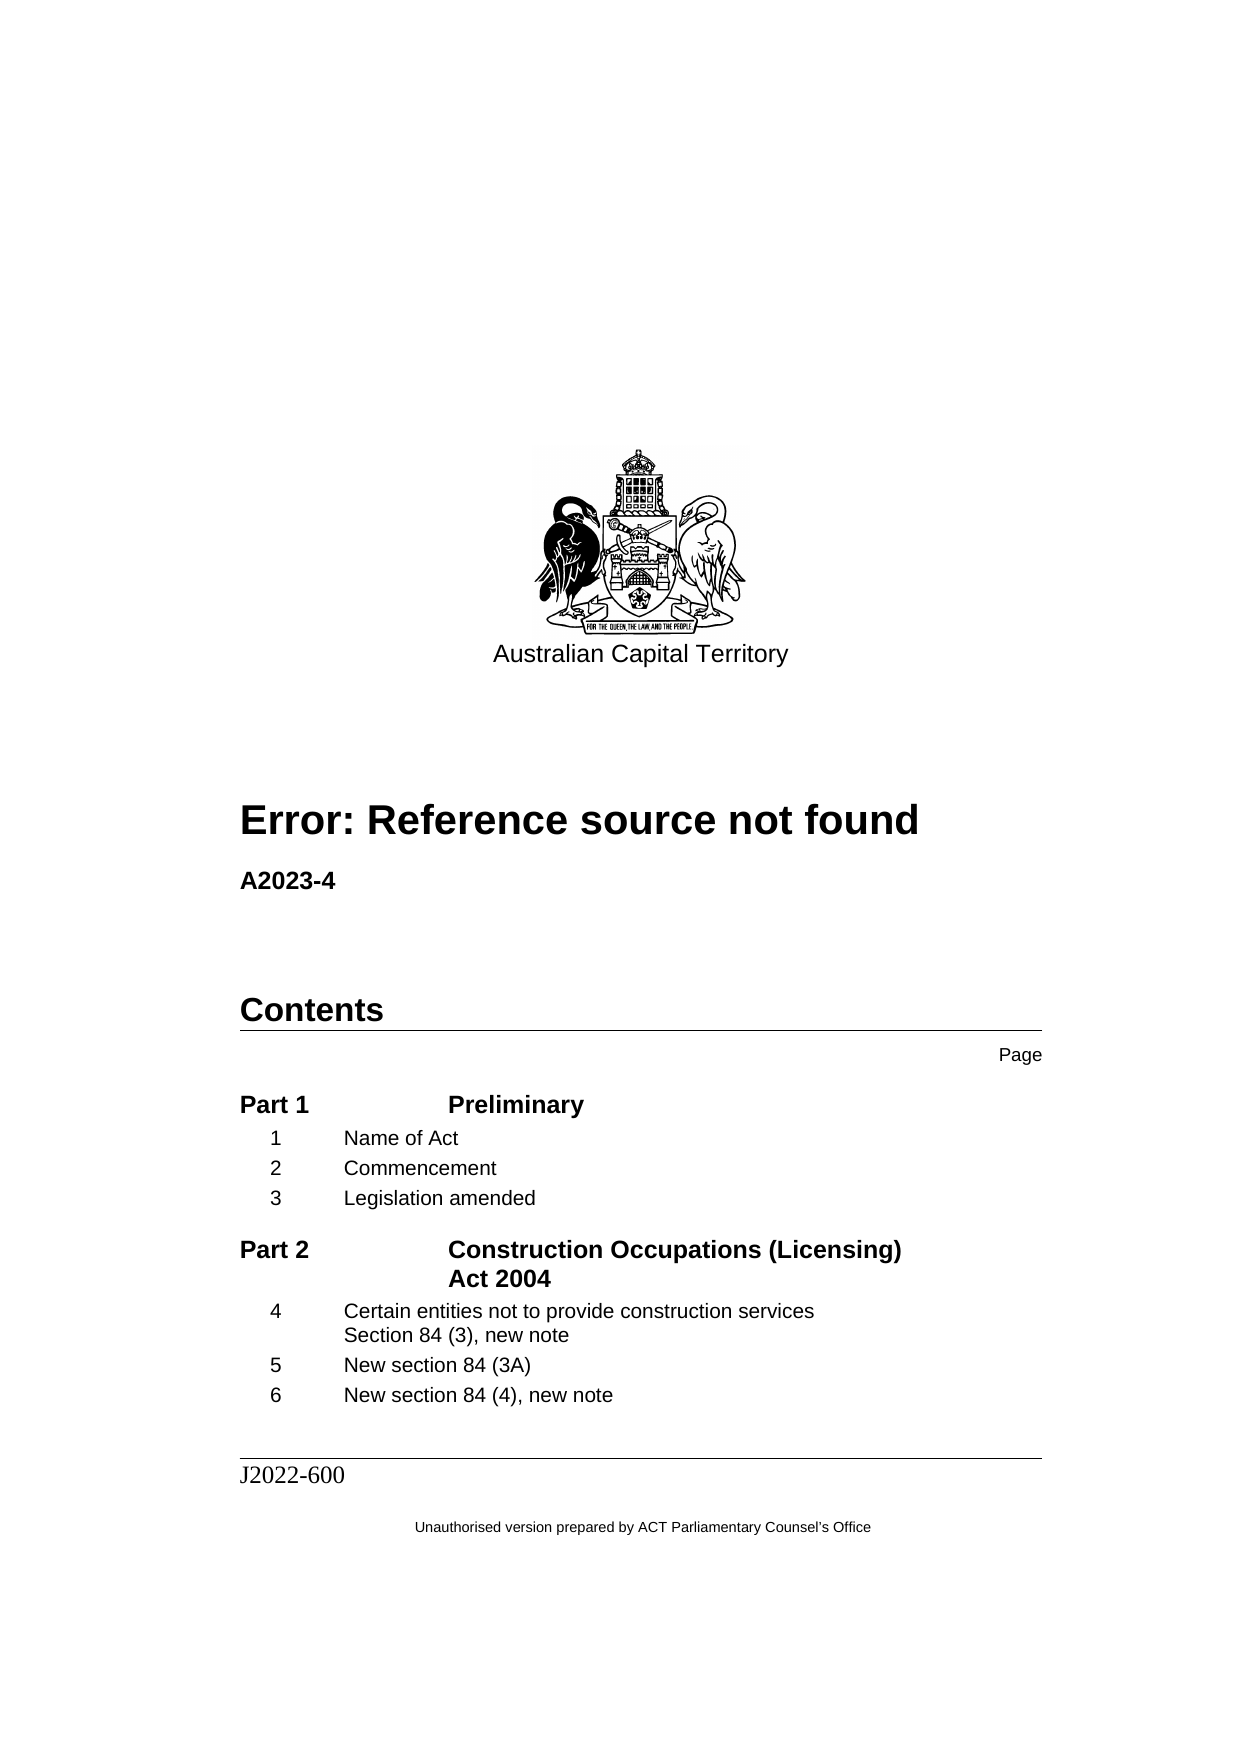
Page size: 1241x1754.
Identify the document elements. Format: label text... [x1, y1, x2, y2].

subtitle Contents [239, 990, 1042, 1031]
text 6 New section 84 (4), new note 3 [239, 1383, 996, 1407]
text 5 New section 84 (3A) 3 [239, 1353, 996, 1377]
text Australian Capital Territory [239, 639, 1042, 668]
text Page [239, 1044, 1042, 1066]
text 3 Legislation amended 2 [239, 1186, 996, 1210]
text Electricity Safety Legislation Amendment Act 2023 [239, 795, 1042, 843]
text 2 Commencement 2 [239, 1156, 996, 1180]
text A2023-4 [239, 866, 1042, 894]
text Part 1 Preliminary 2 [239, 1091, 996, 1119]
text Part 2 Construction Occupations (Licensing) Act 2004 3 [239, 1235, 996, 1292]
text 4 Certain entities not to provide construction services Section 84 (3), new note 3 [239, 1299, 996, 1347]
text 1 Name of Act 2 [239, 1126, 996, 1149]
picture [531, 445, 751, 640]
